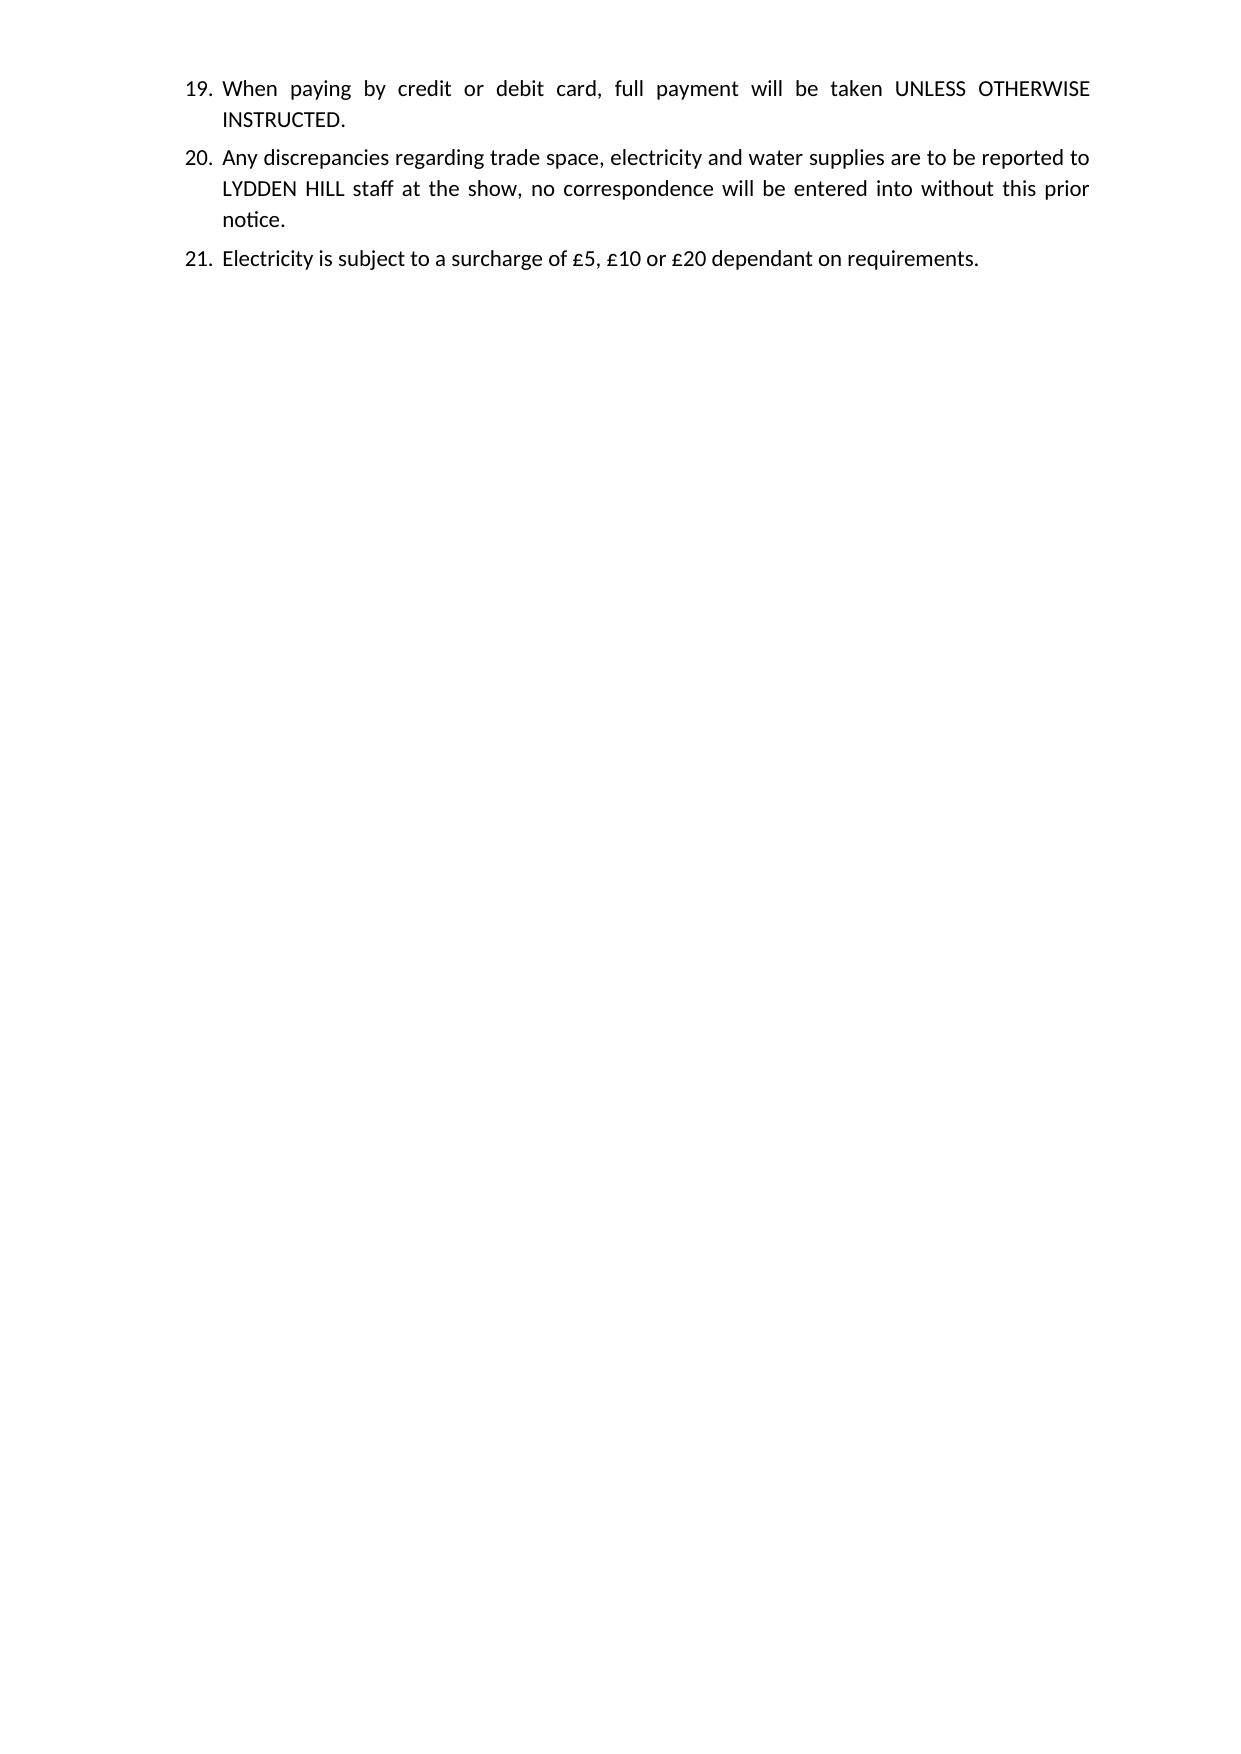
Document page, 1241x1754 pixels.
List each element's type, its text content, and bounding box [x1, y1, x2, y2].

list Any discrepancies regarding trade space, electricity and water supplies are to be reported to LYDDEN HILL staff at the show, no correspondence will be entered into without this prior notice. [184, 143, 1092, 233]
list When paying by credit or debit card, full payment will be taken UNLESS OTHERWISE INSTRUCTED. [184, 74, 1092, 133]
list Electricity is subject to a surcharge of £5, £10 or £20 dependant on requirements. [184, 244, 1092, 272]
